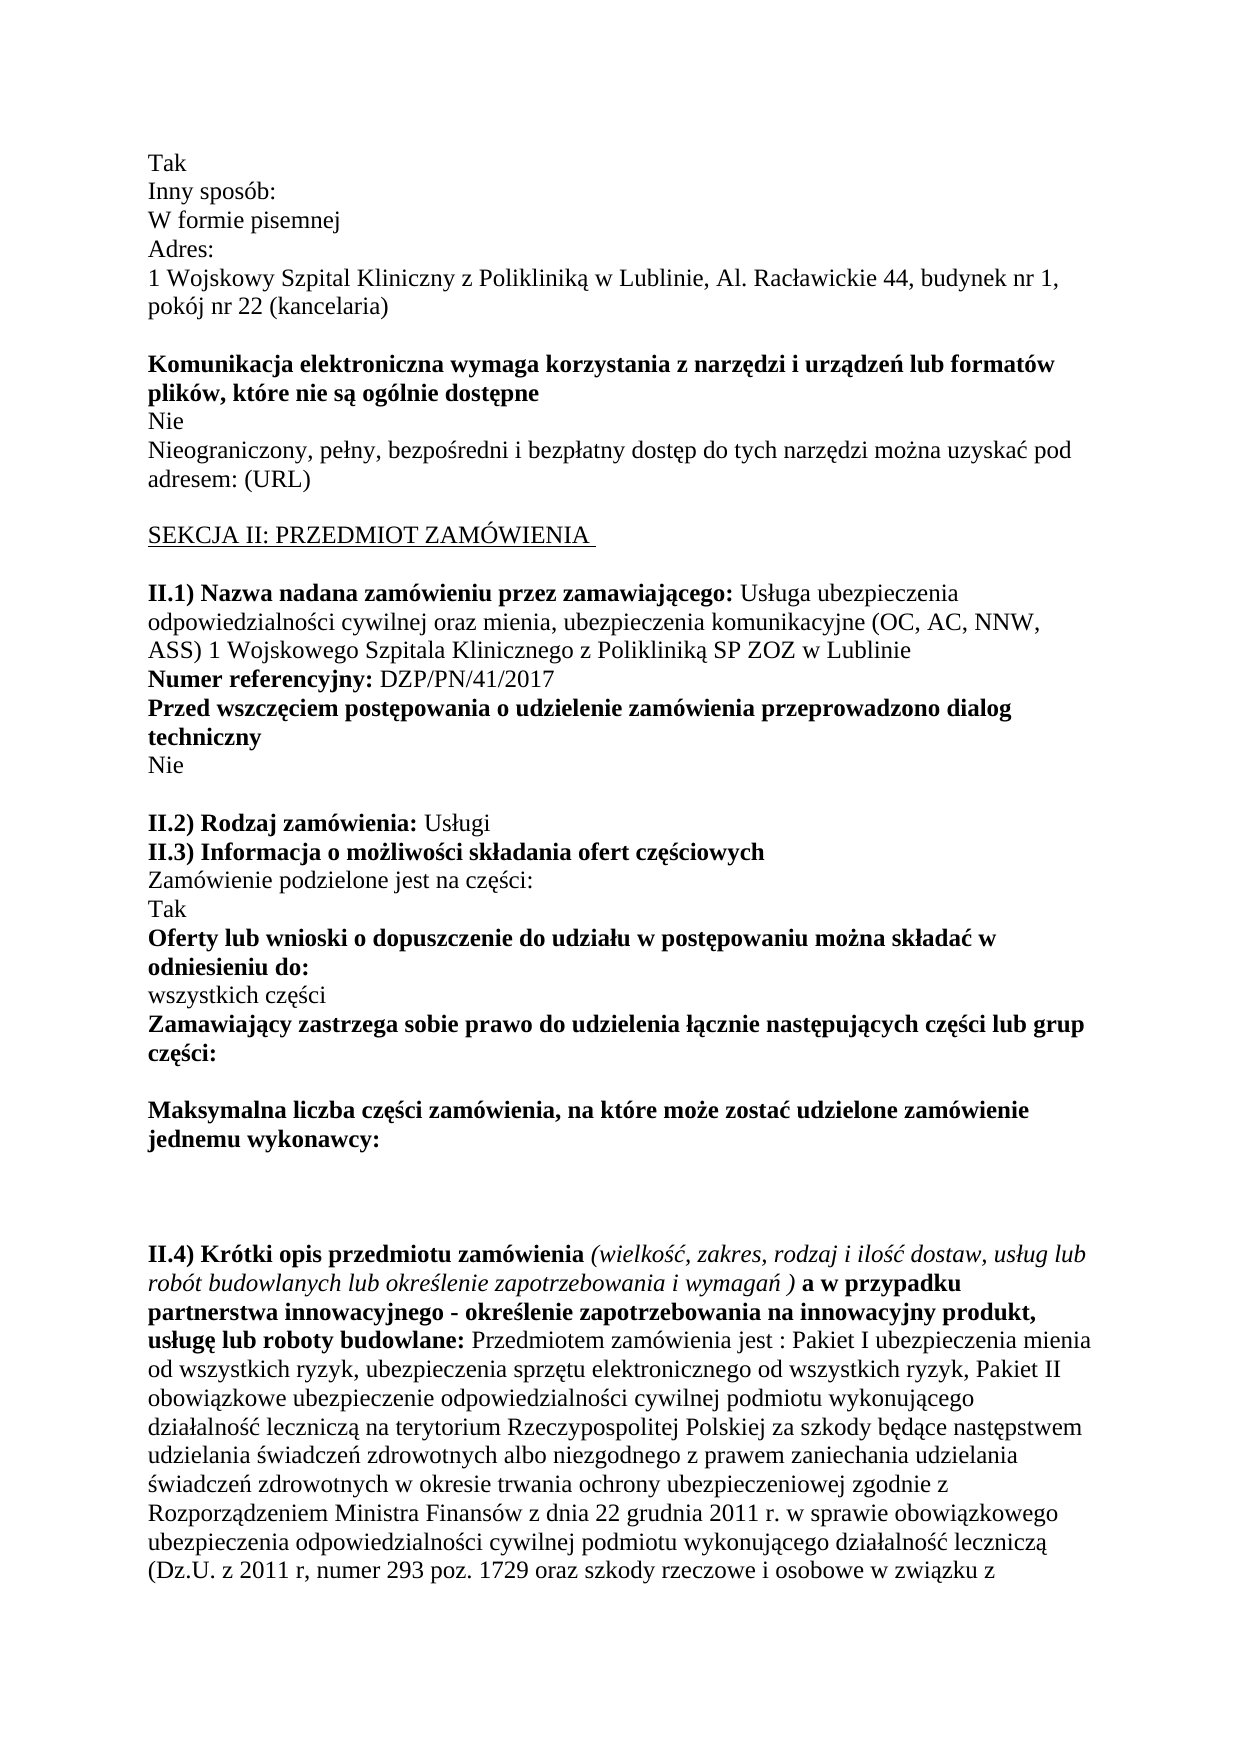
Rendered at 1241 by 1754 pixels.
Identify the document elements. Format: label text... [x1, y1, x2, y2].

text Komunikacja elektroniczna wymaga korzystania z narzędzi i urządzeń lub formatów plików, które nie są ogólnie dostępne [148, 320, 1093, 406]
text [148, 148, 1093, 320]
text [148, 1009, 1093, 1584]
text Tak Oferty lub wnioski o dopuszczenie do udziału w postępowaniu można składać w odniesieniu do: wszystkich części [148, 894, 1093, 1009]
text II.1) Nazwa nadana zamówieniu przez zamawiającego: Usługa ubezpieczenia odpowiedzialności cywilnej oraz mienia, ubezpieczenia komunikacyjne (OC, AC, NNW, ASS) 1 Wojskowego Szpitala Klinicznego z Polikliniką SP ZOZ w Lublinie Numer referencyjny: DZP/PN/41/2017 Przed wszczęciem postępowania o udzielenie zamówienia przeprowadzono dialog techniczny [148, 549, 1093, 751]
text SEKCJA II: PRZEDMIOT ZAMÓWIENIA [148, 521, 1093, 549]
text Nie Nieograniczony, pełny, bezpośredni i bezpłatny dostęp do tych narzędzi można uzyskać pod adresem: (URL) [148, 406, 1093, 521]
text Nie [148, 751, 1093, 779]
text II.2) Rodzaj zamówienia: Usługi II.3) Informacja o możliwości składania ofert częściowych Zamówienie podzielone jest na części: [148, 779, 1093, 894]
